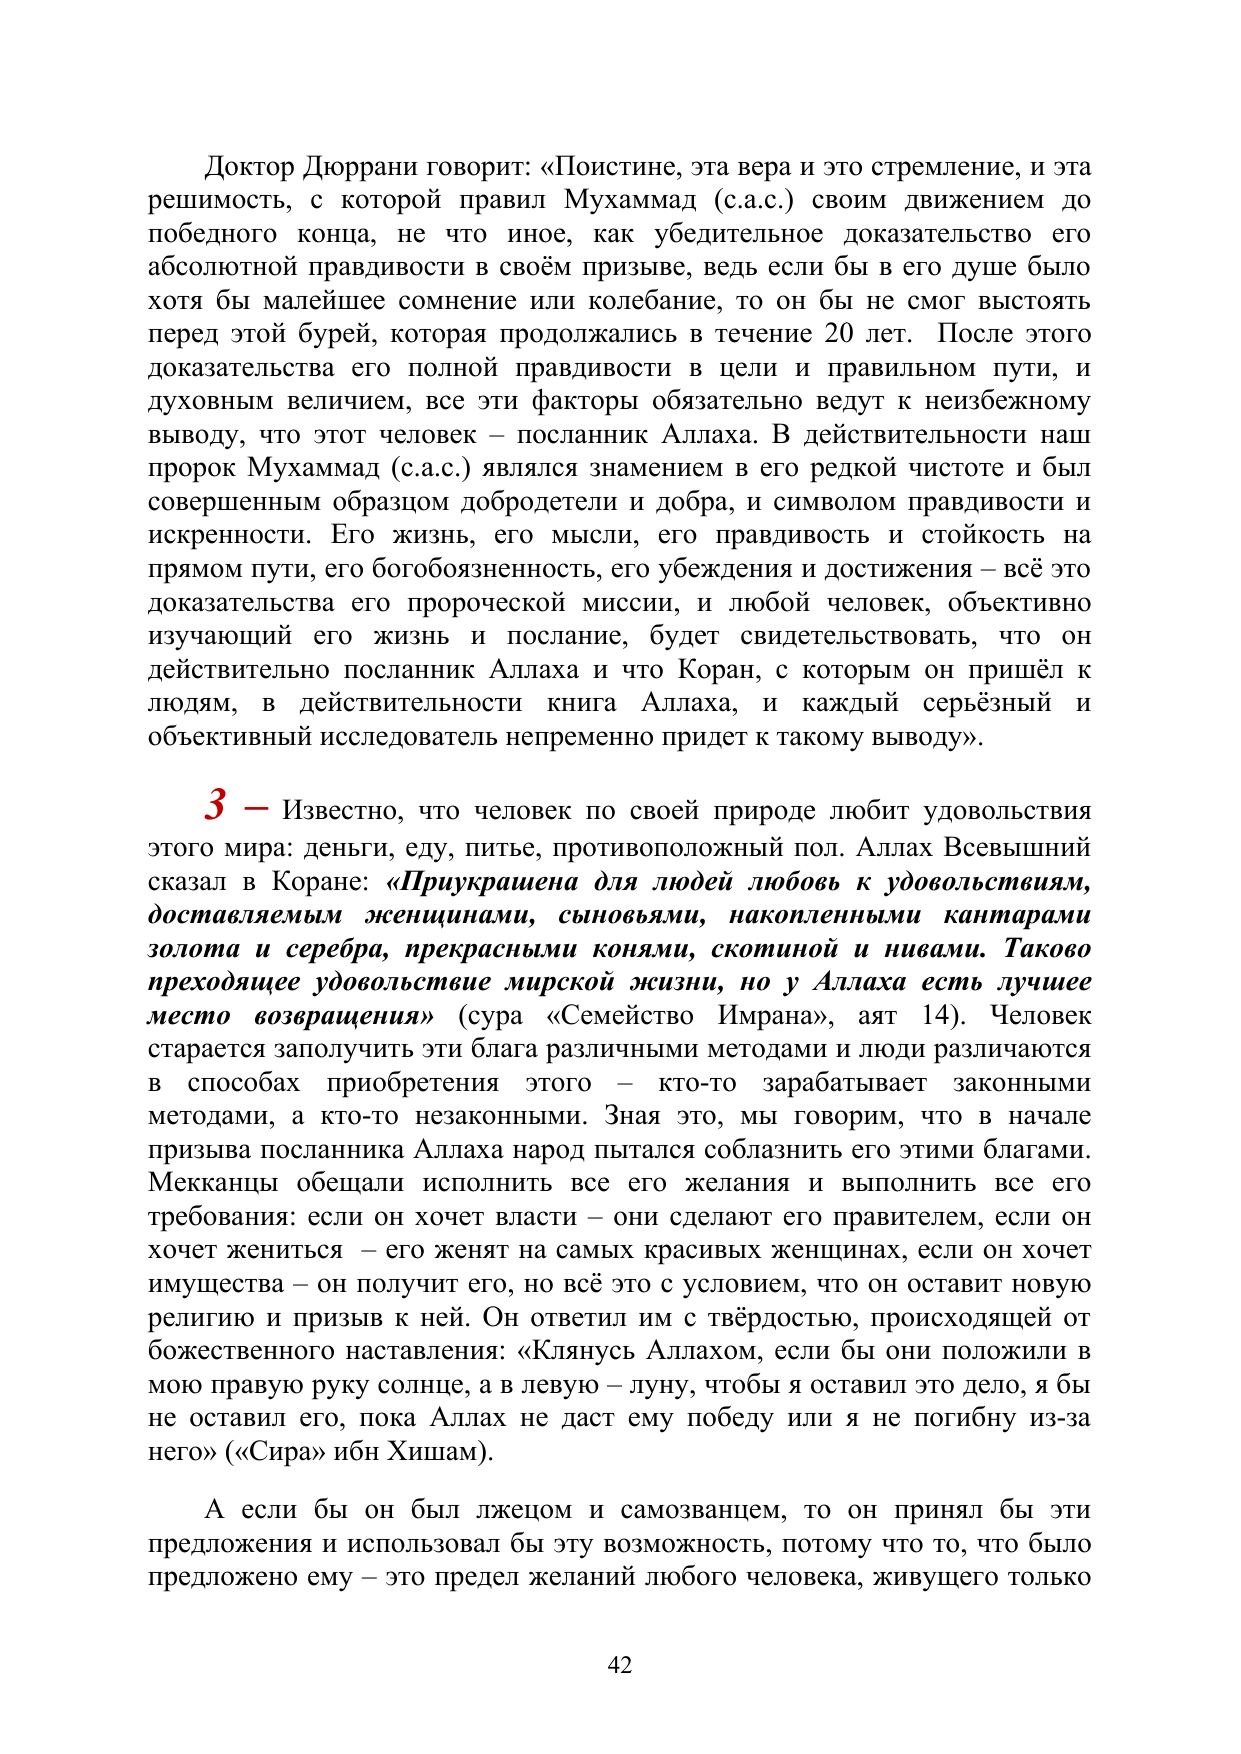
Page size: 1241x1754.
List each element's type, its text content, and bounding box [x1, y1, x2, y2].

text Доктор Дюррани говорит: «Поистине, эта вера и это стремление, и эта решимость, с которой правил Мухаммад (с.а.с.) своим движением до победного конца, не что иное, как убедительное доказательство его абсолютной правдивости в своём призыве, ведь если бы в его душе было хотя бы малейшее сомнение или колебание, то он бы не смог выстоять перед этой бурей, которая продолжались в течение 20 лет. После этого доказательства его полной правдивости в цели и правильном пути, и духовным величием, все эти факторы обязательно ведут к неизбежному выводу, что этот человек – посланник Аллаха. В действительности наш пророк Мухаммад (с.а.с.) являлся знамением в его редкой чистоте и был совершенным образцом добродетели и добра, и символом правдивости и искренности. Его жизнь, его мысли, его правдивость и стойкость на прямом пути, его богобоязненность, его убеждения и достижения – всё это доказательства его пророческой миссии, и любой человек, объективно изучающий его жизнь и послание, будет свидетельствовать, что он действительно посланник Аллаха и что Коран, с которым он пришёл к людям, в действительности книга Аллаха, и каждый серьёзный и объективный исследователь непременно придет к такому выводу». [148, 148, 1093, 751]
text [148, 1491, 1093, 1592]
text 3 – Известно, что человек по своей природе любит удовольствия этого мира: деньги, еду, питье, противоположный пол. Аллах Всевышний сказал в Коране: «Приукрашена для людей любовь к удовольствиям, доставляемым женщинами, сыновьями, накопленными кантарами золота и серебра, прекрасными конями, скотиной и нивами. Таково преходящее удовольствие мирской жизни, но у Аллаха есть лучшее место возвращения» (сура «Семейство Имрана», аят 14). Человек старается заполучить эти блага различными методами и люди различаются в способах приобретения этого – кто-то зарабатывает законными методами, а кто-то незаконными. Зная это, мы говорим, что в начале призыва посланника Аллаха народ пытался соблазнить его этими благами. Мекканцы обещали исполнить все его желания и выполнить все его требования: если он хочет власти – они сделают его правителем, если он хочет жениться – его женят на самых красивых женщинах, если он хочет имущества – он получит его, но всё это с условием, что он оставит новую религию и призыв к ней. Он ответил им с твёрдостью, происходящей от божественного наставления: «Клянусь Аллахом, если бы они положили в мою правую руку солнце, а в левую – луну, чтобы я оставил это дело, я бы не оставил его, пока Аллах не даст ему победу или я не погибну из-за него» («Сира» ибн Хишам). [148, 776, 1093, 1466]
